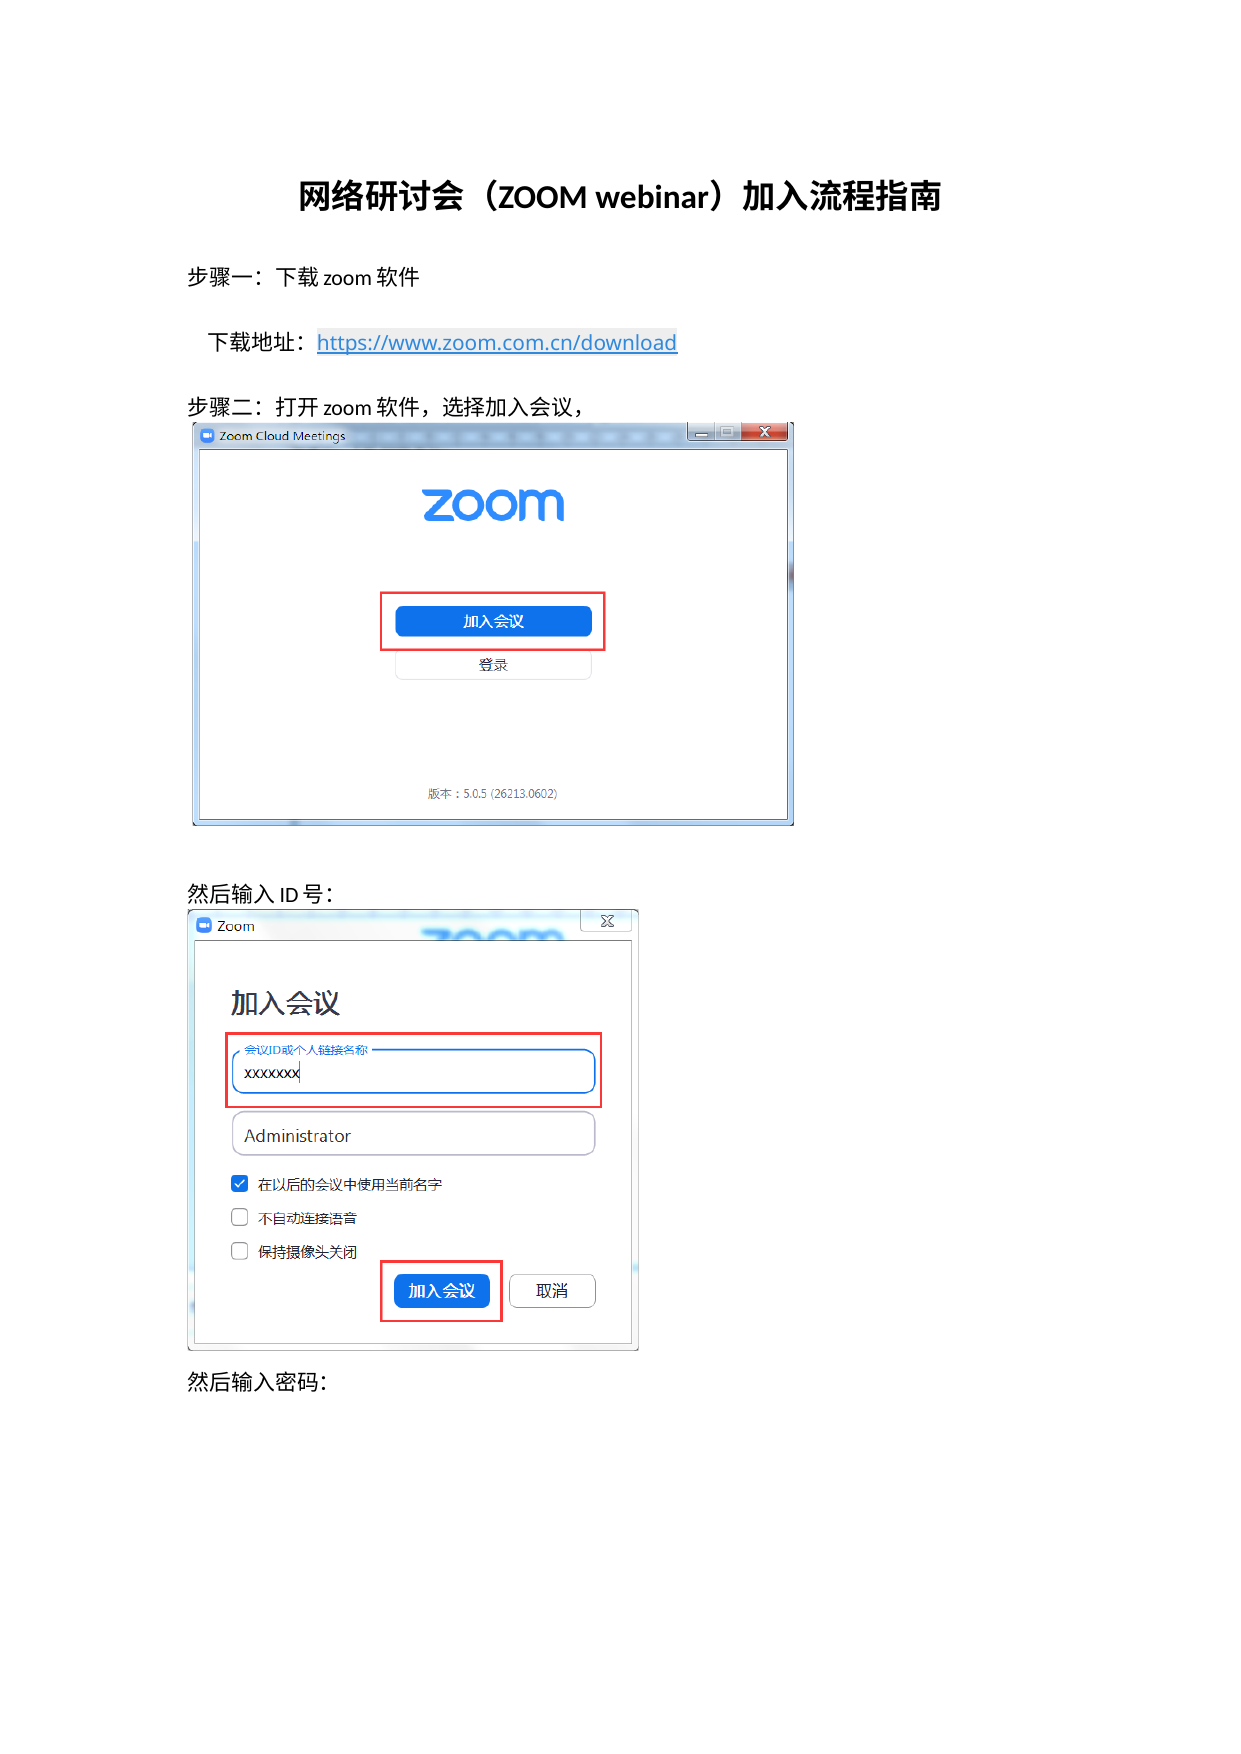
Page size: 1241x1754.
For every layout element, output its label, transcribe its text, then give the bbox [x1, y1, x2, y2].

text 步骤一：下载zoom软件 [187, 259, 1053, 292]
text 然后输入密码： [187, 1364, 1053, 1397]
text 网络研讨会（ZOOM webinar）加入流程指南 [187, 162, 1053, 227]
text 步骤二：打开zoom软件，选择加入会议， [187, 389, 1053, 422]
text 下载地址：https://www.zoom.com.cn/download [187, 324, 1053, 357]
picture [187, 909, 639, 1351]
picture [192, 422, 794, 826]
text 然后输入ID号： [187, 877, 1053, 909]
